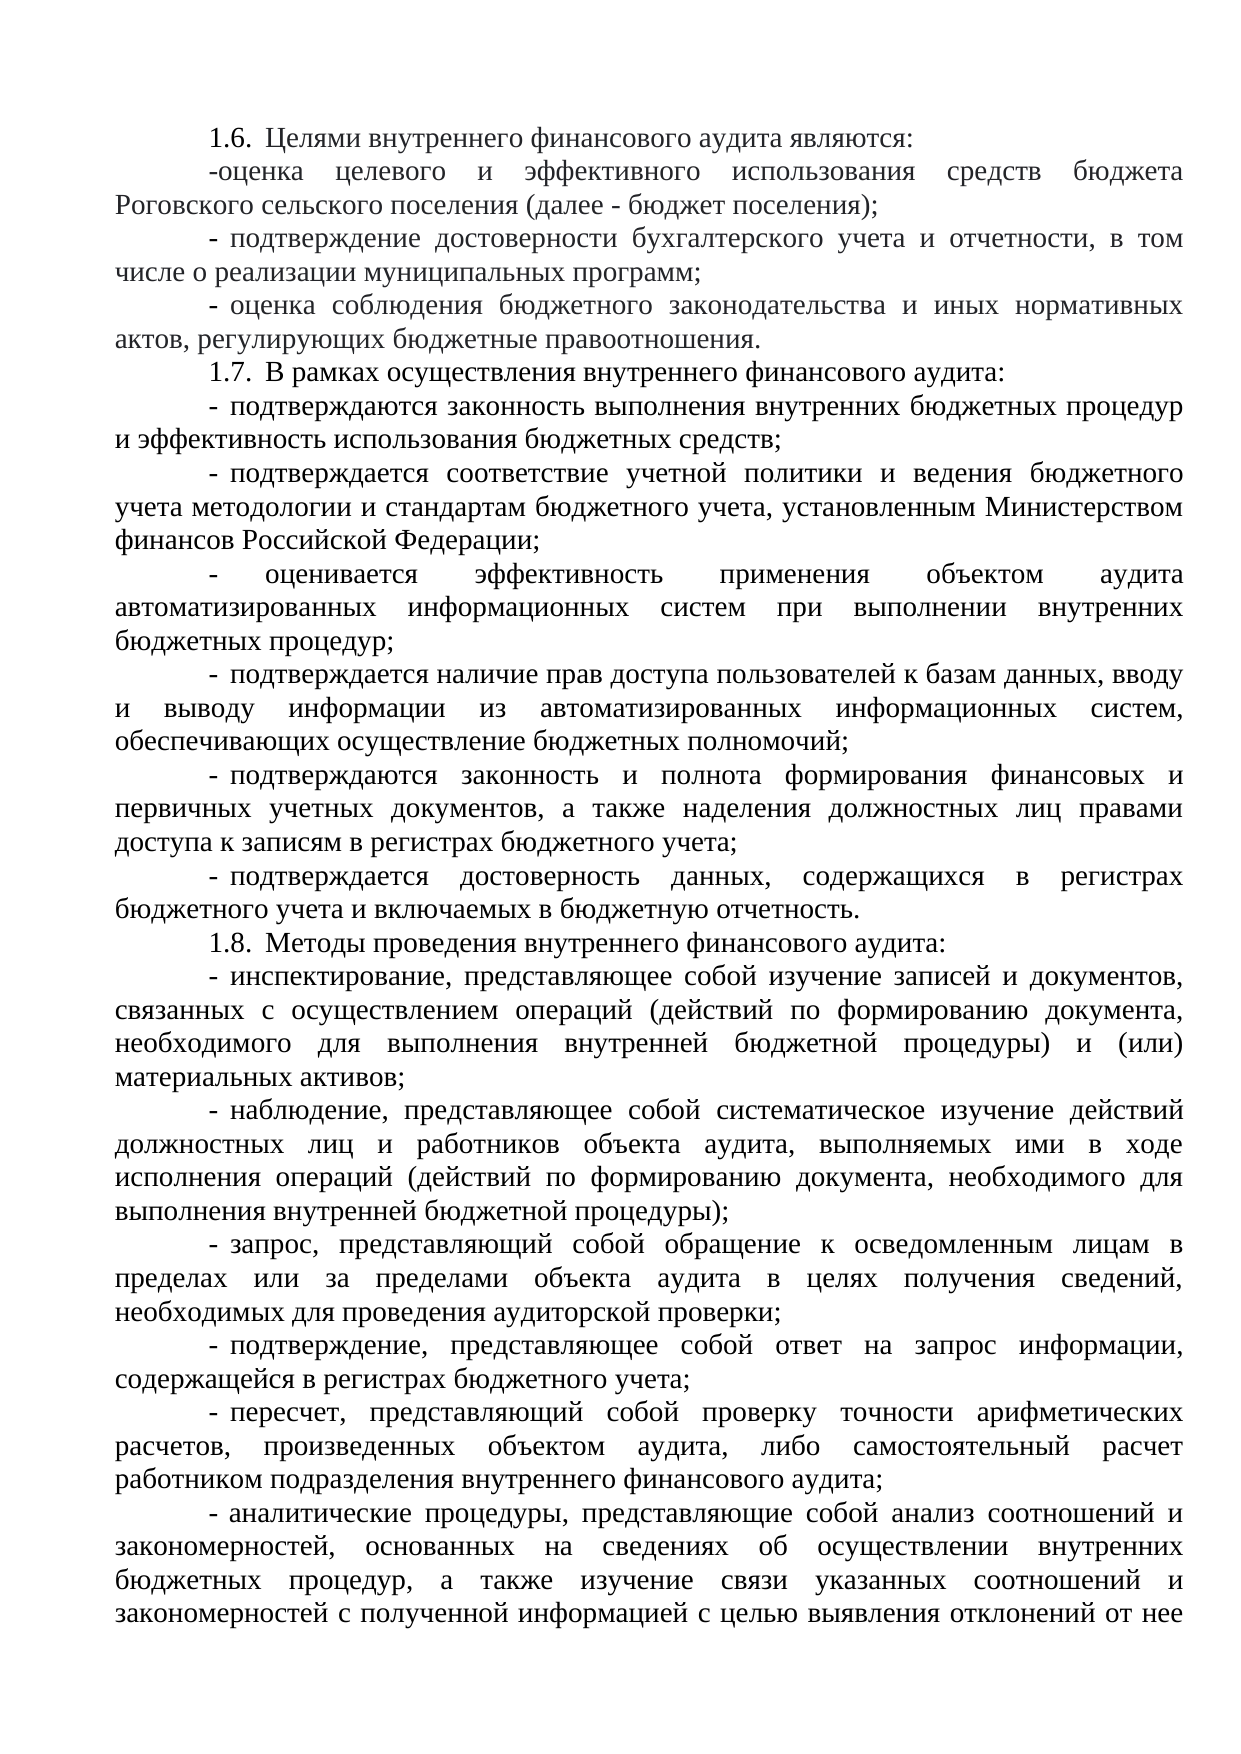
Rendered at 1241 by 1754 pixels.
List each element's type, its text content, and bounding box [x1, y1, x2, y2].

list наблюдение, представляющее собой систематическое изучение действий должностных лиц и работников объекта аудита, выполняемых ими в ходе исполнения операций (действий по формированию документа, необходимого для выполнения внутренней бюджетной процедуры); [114, 1093, 1184, 1227]
list оценка соблюдения бюджетного законодательства и иных нормативных актов, регулирующих бюджетные правоотношения. [114, 288, 1184, 355]
text -оценка целевого и эффективного использования средств бюджета Роговского сельского поселения (далее - бюджет поселения); [114, 154, 1184, 221]
list подтверждение достоверности бухгалтерского учета и отчетности, в том числе о реализации муниципальных программ; [114, 221, 1184, 288]
list Методы проведения внутреннего финансового аудита: [114, 925, 1184, 959]
list подтверждаются законность выполнения внутренних бюджетных процедур и эффективность использования бюджетных средств; [114, 389, 1184, 456]
list Целями внутреннего финансового аудита являются: [114, 120, 1184, 154]
list В рамках осуществления внутреннего финансового аудита: [114, 355, 1184, 389]
list пересчет, представляющий собой проверку точности арифметических расчетов, произведенных объектом аудита, либо самостоятельный расчет работником подразделения внутреннего финансового аудита; [114, 1395, 1184, 1496]
list подтверждается соответствие учетной политики и ведения бюджетного учета методологии и стандартам бюджетного учета, установленным Министерством финансов Российской Федерации; [114, 456, 1184, 556]
list оценивается эффективность применения объектом аудита автоматизированных информационных систем при выполнении внутренних бюджетных процедур; [114, 556, 1184, 657]
list подтверждается наличие прав доступа пользователей к базам данных, вводу и выводу информации из автоматизированных информационных систем, обеспечивающих осуществление бюджетных полномочий; [114, 657, 1184, 758]
list запрос, представляющий собой обращение к осведомленным лицам в пределах или за пределами объекта аудита в целях получения сведений, необходимых для проведения аудиторской проверки; [114, 1227, 1184, 1328]
list инспектирование, представляющее собой изучение записей и документов, связанных с осуществлением операций (действий по формированию документа, необходимого для выполнения внутренней бюджетной процедуры) и (или) материальных активов; [114, 959, 1184, 1093]
list подтверждается достоверность данных, содержащихся в регистрах бюджетного учета и включаемых в бюджетную отчетность. [114, 858, 1184, 925]
list подтверждение, представляющее собой ответ на запрос информации, содержащейся в регистрах бюджетного учета; [114, 1328, 1184, 1395]
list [114, 1496, 1184, 1630]
list подтверждаются законность и полнота формирования финансовых и первичных учетных документов, а также наделения должностных лиц правами доступа к записям в регистрах бюджетного учета; [114, 758, 1184, 858]
